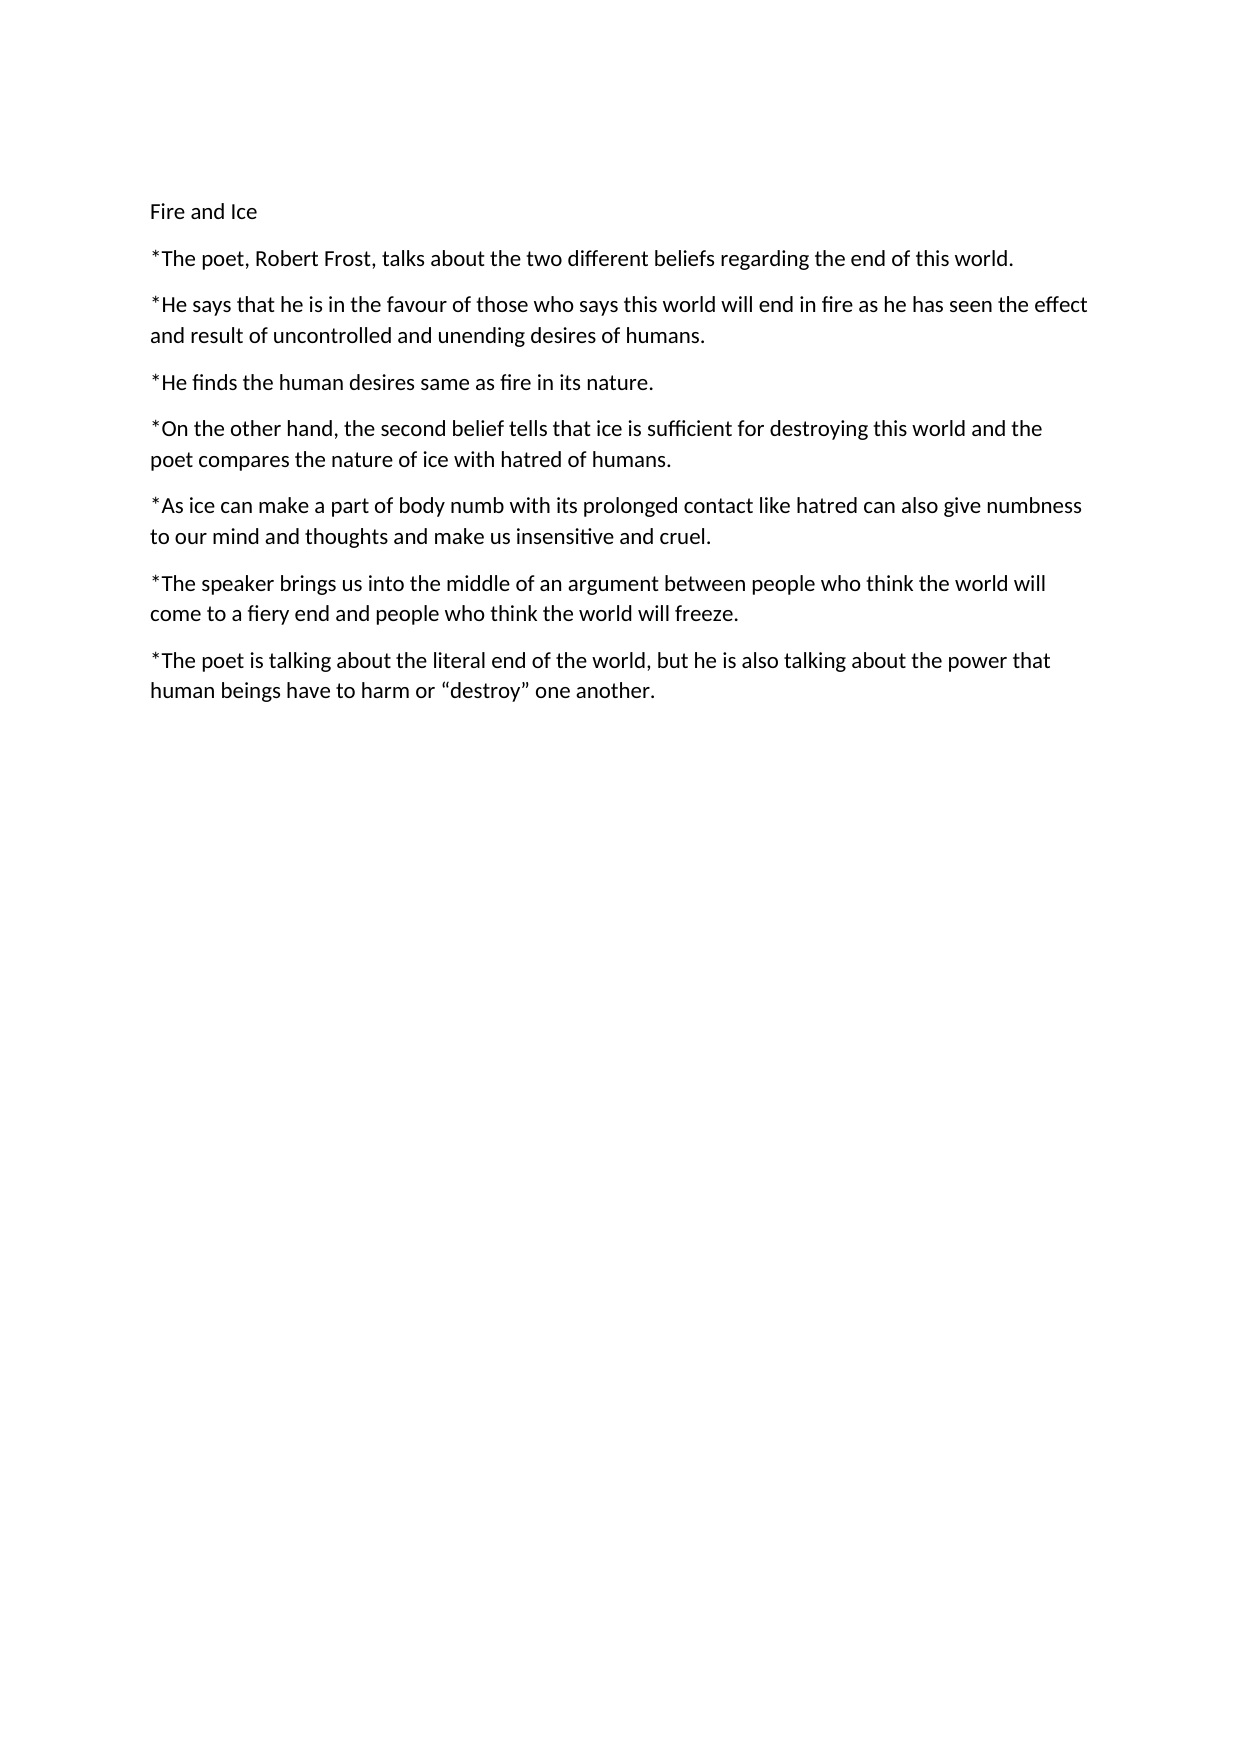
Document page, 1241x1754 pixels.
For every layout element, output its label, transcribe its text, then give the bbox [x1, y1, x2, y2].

text *The speaker brings us into the middle of an argument between people who think the world will come to a fiery end and people who think the world will freeze. [150, 569, 1090, 627]
text *The poet, Robert Frost, talks about the two different beliefs regarding the end of this world. [150, 244, 1090, 272]
text *He finds the human desires same as fire in its nature. [150, 368, 1090, 396]
text *The poet is talking about the literal end of the world, but he is also talking about the power that human beings have to harm or “destroy” one another. [150, 646, 1090, 704]
text Fire and Ice [150, 197, 1090, 225]
text *He says that he is in the favour of those who says this world will end in fire as he has seen the effect and result of uncontrolled and unending desires of humans. [150, 291, 1090, 349]
text *As ice can make a part of body numb with its prolonged contact like hatred can also give numbness to our mind and thoughts and make us insensitive and cruel. [150, 492, 1090, 550]
text *On the other hand, the second belief tells that ice is sufficient for destroying this world and the poet compares the nature of ice with hatred of humans. [150, 414, 1090, 473]
